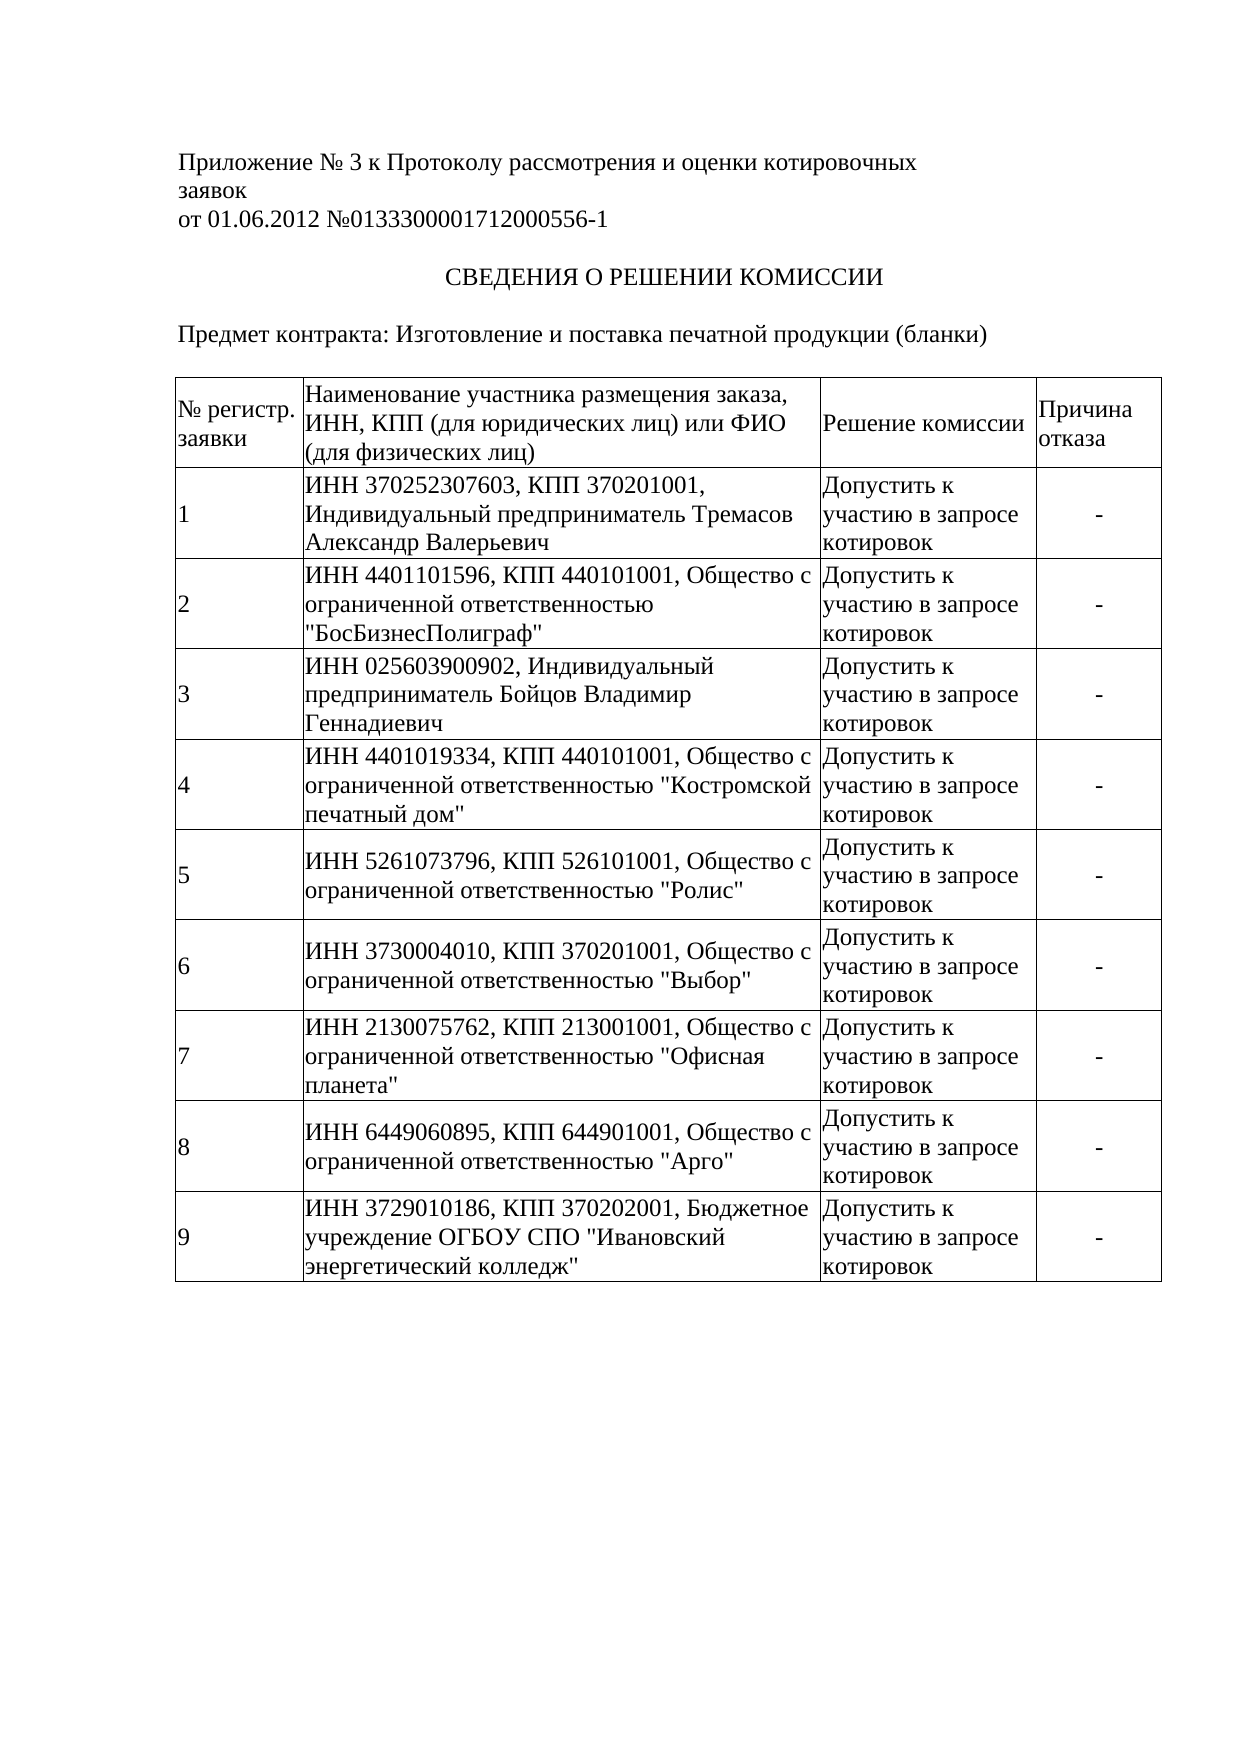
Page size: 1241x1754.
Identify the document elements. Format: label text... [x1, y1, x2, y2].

table_cell ИНН 5261073796, КПП 526101001, Общество с ограниченной ответственностью "Ролис" [304, 830, 820, 919]
table_header Причина отказа [1037, 378, 1161, 467]
table_cell - [1037, 830, 1161, 919]
table_cell 9 [176, 1192, 303, 1281]
table_cell 7 [176, 1011, 303, 1100]
table_cell Допустить к участию в запросе котировок [821, 830, 1036, 919]
table_cell - [1037, 740, 1161, 829]
table_header Решение комиссии [821, 378, 1036, 467]
table_header Приложение № 3 к Протоколу рассмотрения и оценки котировочных заявок от 01.06.2012 №0133300001712000556-1 [178, 147, 992, 233]
table_cell 6 [176, 920, 303, 1010]
table_cell Допустить к участию в запросе котировок [821, 1011, 1036, 1100]
table_cell - [1037, 559, 1161, 648]
text СВЕДЕНИЯ О РЕШЕНИИ КОМИССИИ [177, 262, 1152, 291]
table_cell 3 [176, 649, 303, 738]
table_cell Допустить к участию в запросе котировок [821, 920, 1036, 1010]
table_cell Допустить к участию в запросе котировок [821, 559, 1036, 648]
table_cell 8 [176, 1101, 303, 1191]
table_cell 2 [176, 559, 303, 648]
table_cell ИНН 4401101596, КПП 440101001, Общество с ограниченной ответственностью "БосБизнесПолиграф" [304, 559, 820, 648]
table_cell - [1037, 649, 1161, 738]
table_cell - [1037, 1011, 1161, 1100]
table_cell - [1037, 468, 1161, 558]
table_cell 4 [176, 740, 303, 829]
table_header Наименование участника размещения заказа, ИНН, КПП (для юридических лиц) или ФИО (для физических лиц) [304, 378, 820, 467]
table_cell Допустить к участию в запросе котировок [821, 468, 1036, 558]
table_cell Допустить к участию в запросе котировок [821, 740, 1036, 829]
table_cell - [1037, 920, 1161, 1010]
table_cell - [1037, 1192, 1161, 1281]
table_cell ИНН 4401019334, КПП 440101001, Общество с ограниченной ответственностью "Костромской печатный дом" [304, 740, 820, 829]
table_cell ИНН 370252307603, КПП 370201001, Индивидуальный предприниматель Тремасов Александр Валерьевич [304, 468, 820, 558]
table_cell 5 [176, 830, 303, 919]
table_cell - [1037, 1101, 1161, 1191]
text Предмет контракта: Изготовление и поставка печатной продукции (бланки) [177, 319, 1152, 348]
table_cell ИНН 3730004010, КПП 370201001, Общество с ограниченной ответственностью "Выбор" [304, 920, 820, 1010]
table_cell Допустить к участию в запросе котировок [821, 649, 1036, 738]
table_header № регистр. заявки [176, 378, 303, 467]
table_cell ИНН 6449060895, КПП 644901001, Общество с ограниченной ответственностью "Арго" [304, 1101, 820, 1191]
table_cell ИНН 2130075762, КПП 213001001, Общество с ограниченной ответственностью "Офисная планета" [304, 1011, 820, 1100]
table_cell Допустить к участию в запросе котировок [821, 1101, 1036, 1191]
table_cell 1 [176, 468, 303, 558]
table_cell Допустить к участию в запросе котировок [821, 1192, 1036, 1281]
table_cell ИНН 3729010186, КПП 370202001, Бюджетное учреждение ОГБОУ СПО "Ивановский энергетический колледж" [304, 1192, 820, 1281]
table_cell ИНН 025603900902, Индивидуальный предприниматель Бойцов Владимир Геннадиевич [304, 649, 820, 738]
